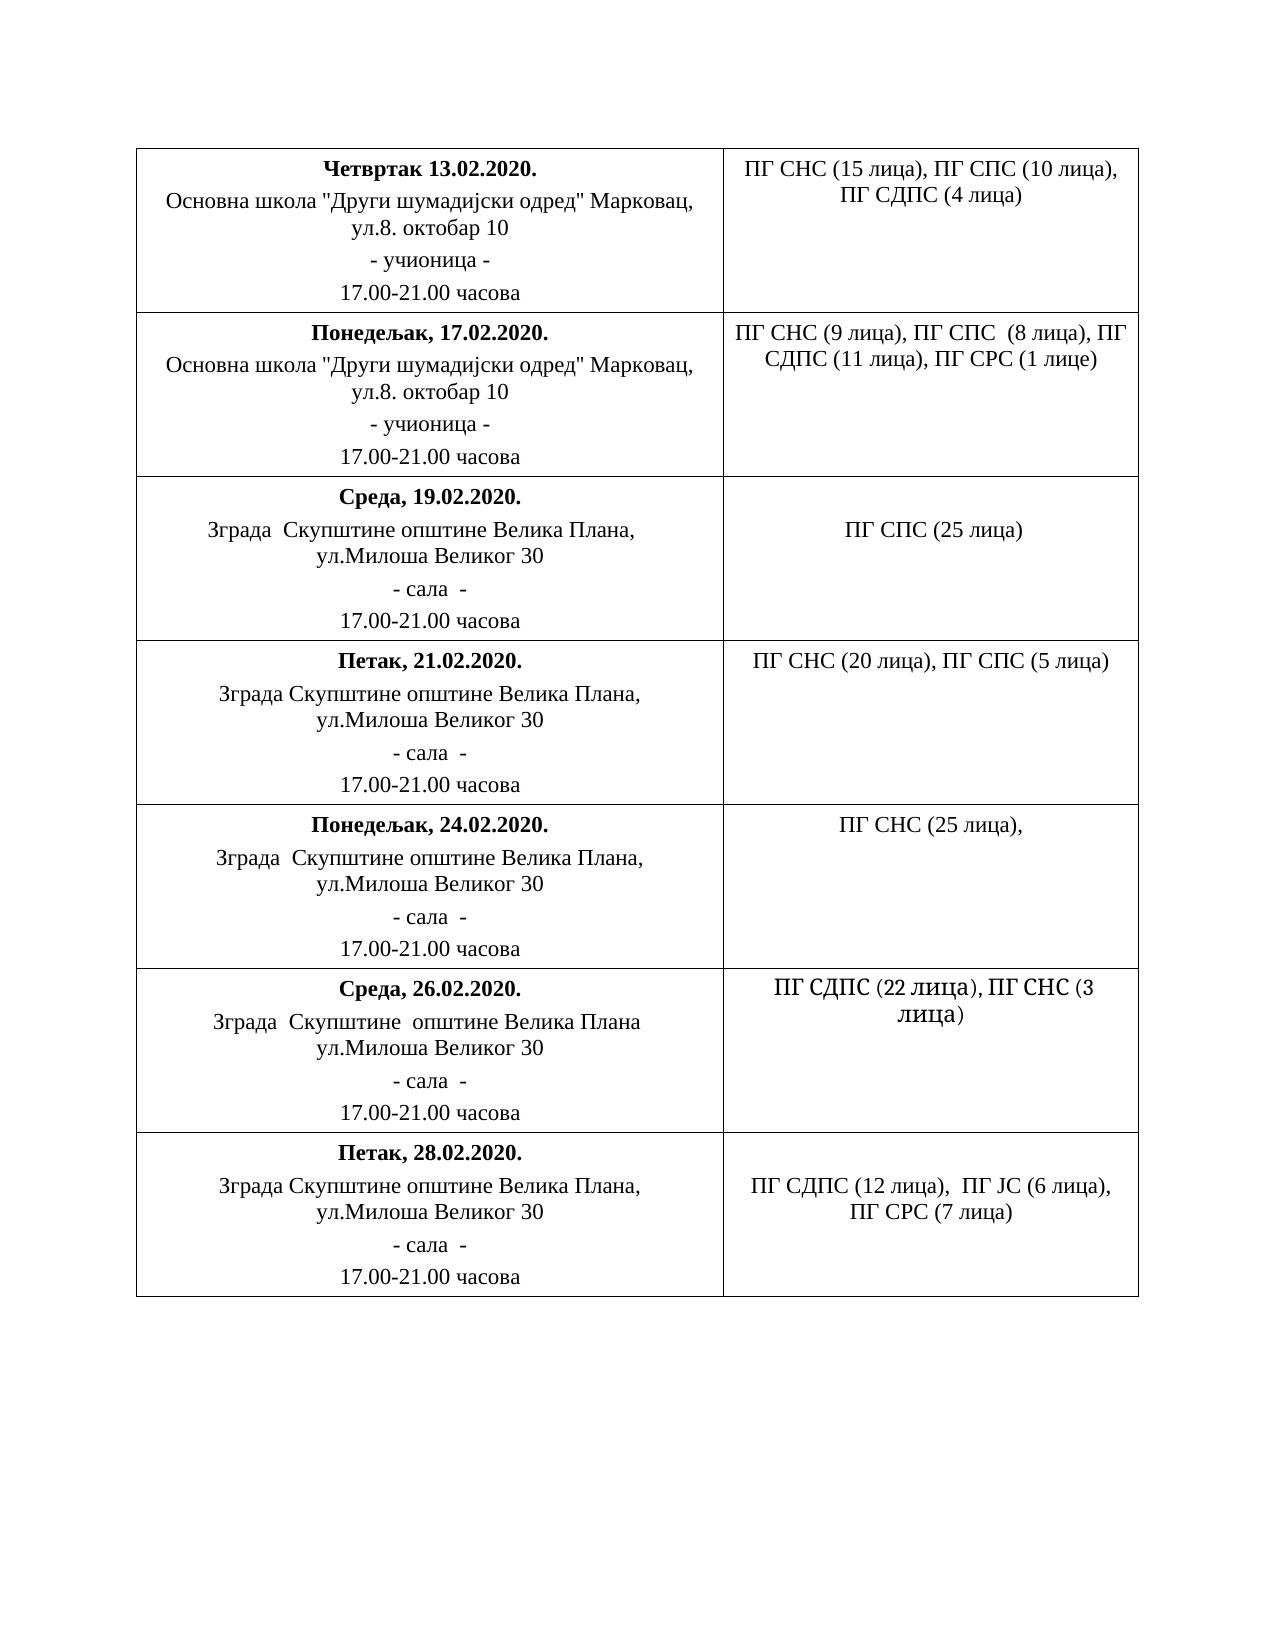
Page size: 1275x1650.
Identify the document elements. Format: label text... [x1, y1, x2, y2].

table_cell ПГ СНС (20 лица), ПГ СПС (5 лица) [724, 641, 1138, 804]
table_cell ПГ СНС (9 лица), ПГ СПС (8 лица), ПГ СДПС (11 лица), ПГ СРС (1 лице) [724, 313, 1138, 476]
table_cell Понедељак, 17.02.2020. Основна школа ''Други шумадијски одред'' Марковац, ул.8. октобар 10 - учионица - 17.00-21.00 часова [137, 313, 723, 476]
table_cell Среда, 26.02.2020. Зграда Скупштине општине Велика Плана ул.Милоша Великог 30 - сала - 17.00-21.00 часова [137, 969, 723, 1132]
table_cell Петак, 28.02.2020. Зграда Скупштине општине Велика Плана, ул.Милоша Великог 30 - сала - 17.00-21.00 часова [137, 1133, 723, 1296]
table_cell Петак, 21.02.2020. Зграда Скупштине општине Велика Плана, ул.Милоша Великог 30 - сала - 17.00-21.00 часова [137, 641, 723, 804]
table_cell Понедељак, 24.02.2020. Зграда Скупштине општине Велика Плана, ул.Милоша Великог 30 - сала - 17.00-21.00 часова [137, 805, 723, 968]
table_cell ПГ СНС (25 лица), [724, 805, 1138, 968]
table_cell ПГ СНС (15 лица), ПГ СПС (10 лица), ПГ СДПС (4 лица) [724, 149, 1138, 312]
table_cell ПГ СПС (25 лица) [724, 477, 1138, 640]
table_cell ПГ СДПС (22 лица), ПГ СНС (3 лица) [724, 969, 1138, 1132]
table_cell Среда, 19.02.2020. Зграда Скупштине општине Велика Плана, ул.Милоша Великог 30 - сала - 17.00-21.00 часова [137, 477, 723, 640]
table_cell ПГ СДПС (12 лица), ПГ ЈС (6 лица), ПГ СРС (7 лица) [724, 1133, 1138, 1296]
table_cell Четвртак 13.02.2020. Основна школа ''Други шумадијски одред'' Марковац, ул.8. октобар 10 - учионица - 17.00-21.00 часова [137, 149, 723, 312]
